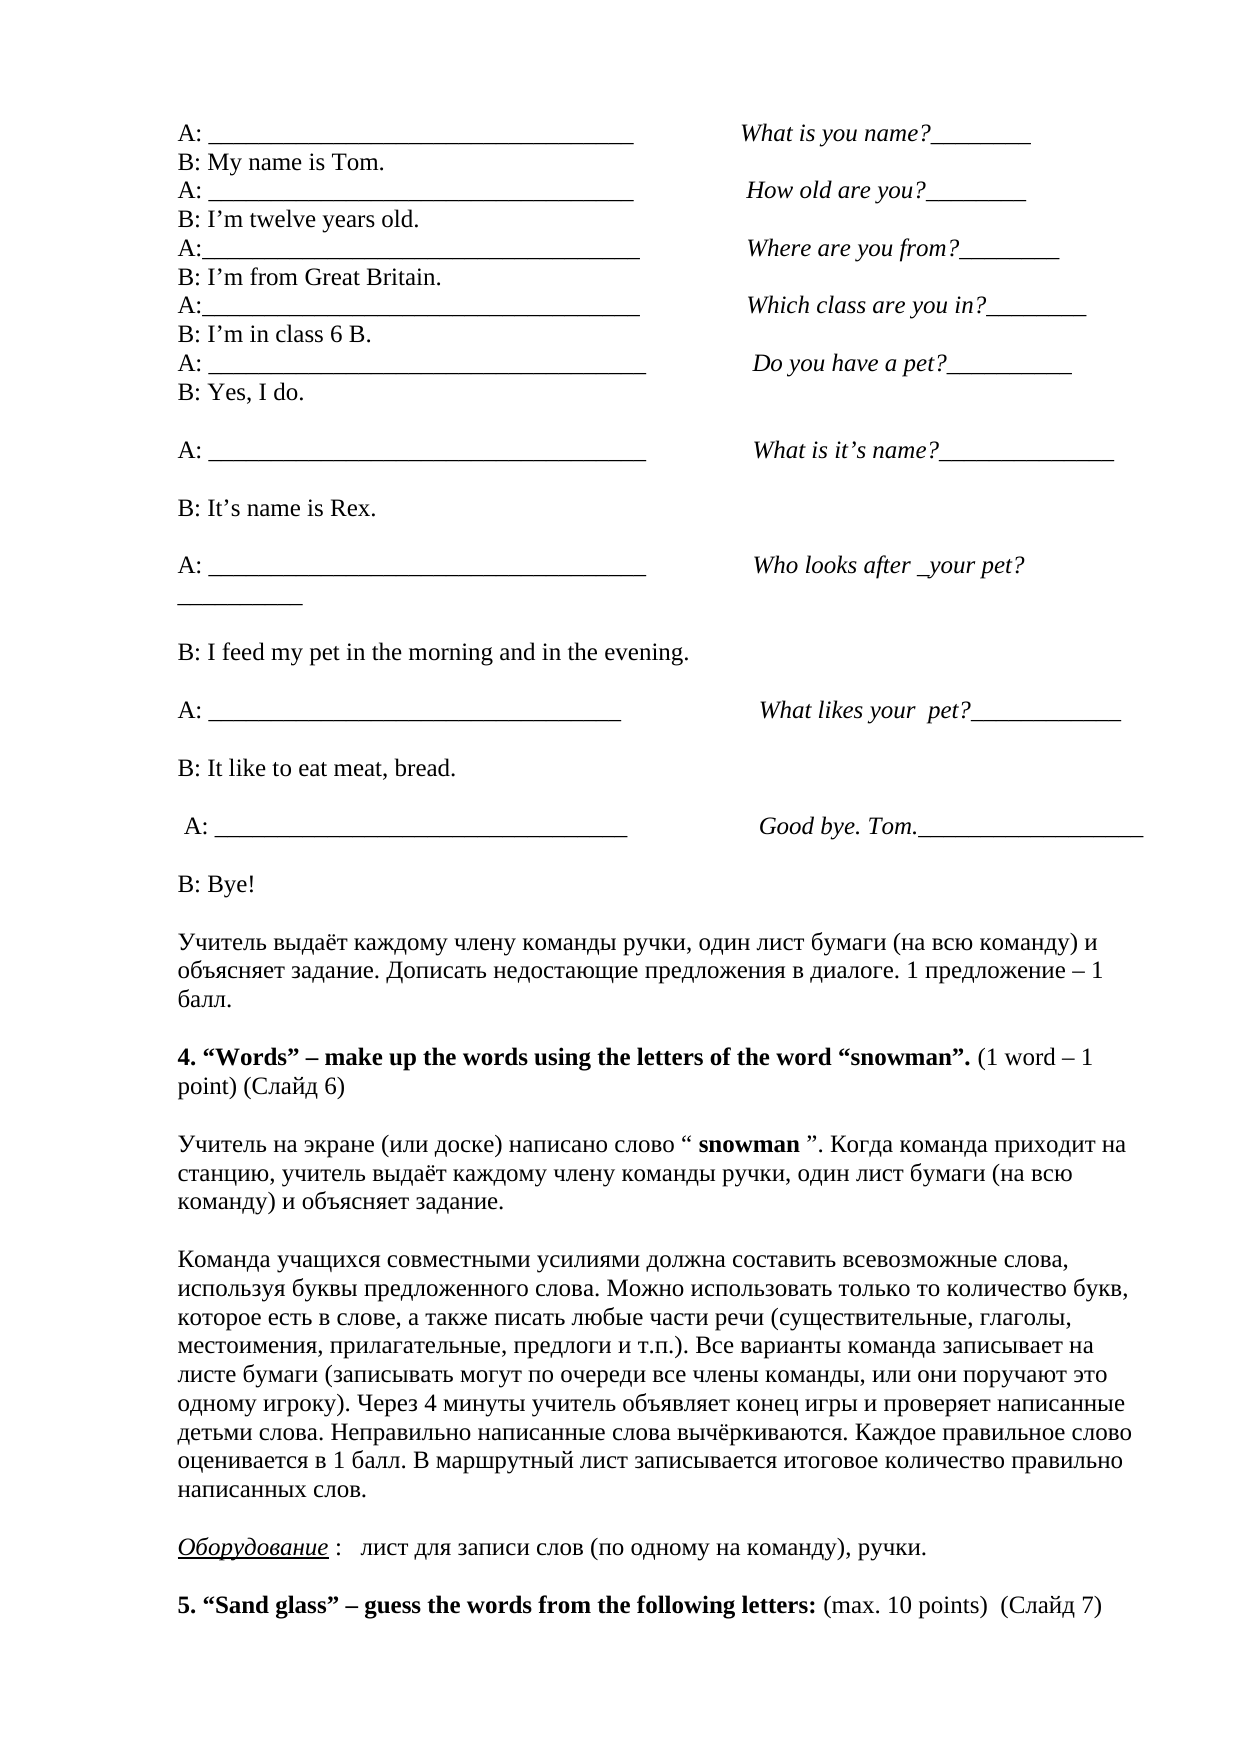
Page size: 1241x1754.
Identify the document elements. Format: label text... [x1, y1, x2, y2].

text A: ___________________________________ What is it’s name?______________ [177, 435, 1152, 463]
text A: ___________________________________ Who looks after _your pet?__________ [177, 551, 1152, 608]
text Оборудование : лист для записи слов (по одному на команду), ручки. [177, 1532, 1152, 1561]
text A: _________________________________ What likes your pet?____________ [177, 695, 1152, 724]
text B: It like to eat meat, bread. [177, 753, 1152, 782]
text A: _________________________________ Good bye. Tom.__________________ [177, 811, 1152, 840]
text Учитель выдаёт каждому члену команды ручки, один лист бумаги (на всю команду) и объясняет задание. Дописать недостающие предложения в диалоге. 1 предложение – 1 балл. [177, 927, 1152, 1013]
text B: It’s name is Rex. [177, 493, 1152, 521]
text 5. “Sand glass” – guess the words from the following letters: (max. 10 points) (Слайд 7) [177, 1590, 1152, 1619]
text B: Bye! [177, 869, 1152, 898]
text 4. “Words” – make up the words using the letters of the word “snowman”. (1 word – 1 point) (Слайд 6) [177, 1042, 1152, 1100]
text B: I feed my pet in the morning and in the evening. [177, 637, 1152, 666]
text Учитель на экране (или доске) написано слово “ snowman ”. Когда команда приходит на станцию, учитель выдаёт каждому члену команды ручки, один лист бумаги (на всю команду) и объясняет задание. [177, 1129, 1152, 1215]
text Команда учащихся совместными усилиями должна составить всевозможные слова, используя буквы предложенного слова. Можно использовать только то количество букв, которое есть в слове, а также писать любые части речи (существительные, глаголы, местоимения, прилагательные, предлоги и т.п.). Все варианты команда записывает на листе бумаги (записывать могут по очереди все члены команды, или они поручают это одному игроку). Через 4 минуты учитель объявляет конец игры и проверяет написанные детьми слова. Неправильно написанные слова вычёркиваются. Каждое правильное слово оценивается в 1 балл. В маршрутный лист записывается итоговое количество правильно написанных слов. [177, 1244, 1152, 1503]
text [177, 118, 1152, 406]
